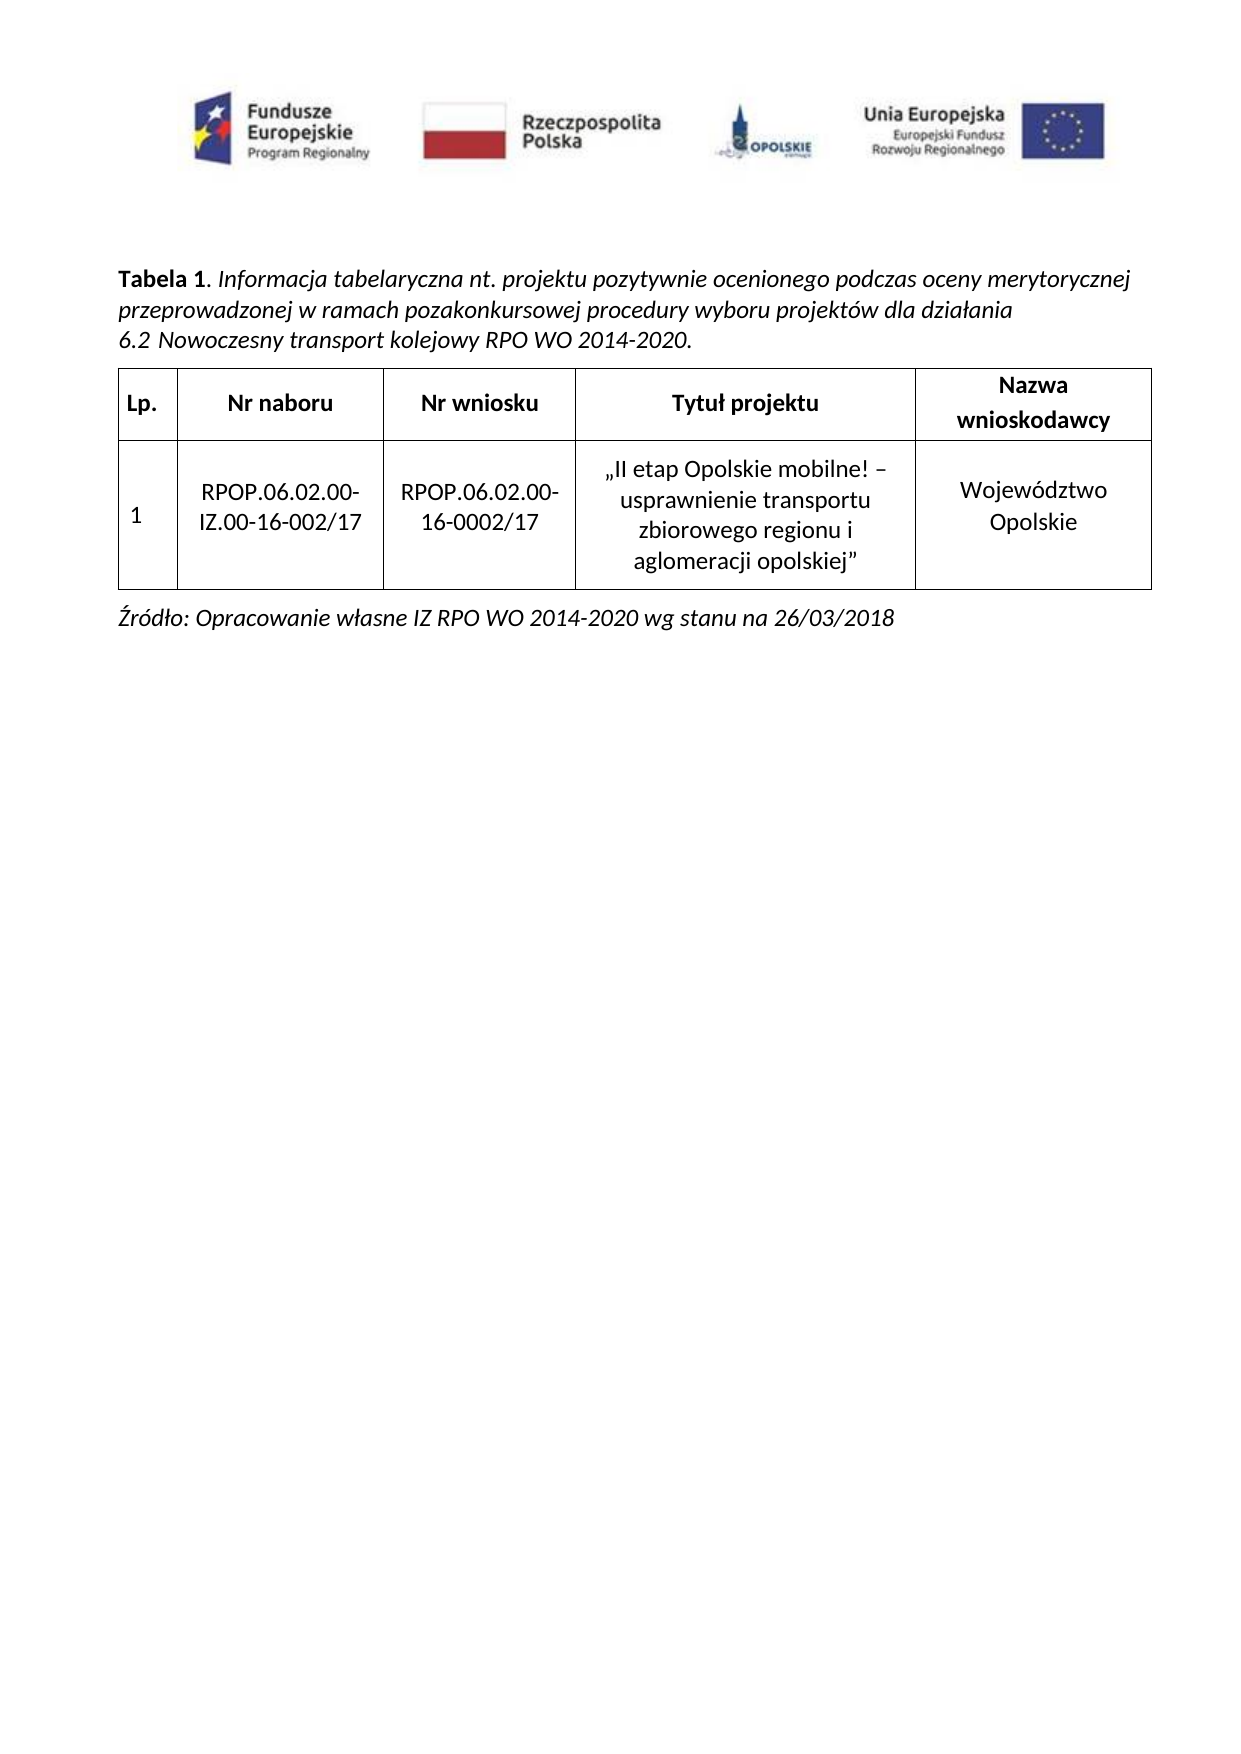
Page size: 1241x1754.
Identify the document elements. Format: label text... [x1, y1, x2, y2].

table_header Nr naboru [178, 369, 383, 439]
table_header Nr wniosku [384, 369, 575, 439]
table_header Nazwa wnioskodawcy [916, 369, 1151, 439]
table_header Lp. [119, 369, 177, 439]
table_header Tytuł projektu [576, 369, 915, 439]
text Źródło: Opracowanie własne IZ RPO WO 2014-2020 wg stanu na 26/03/2018 [118, 602, 1093, 632]
picture [177, 73, 1123, 183]
table_cell 1 [119, 441, 177, 588]
table_cell RPOP.06.02.00-IZ.00-16-002/17 [178, 441, 383, 588]
table_cell RPOP.06.02.00-16-0002/17 [384, 441, 575, 588]
table_cell „II etap Opolskie mobilne! – usprawnienie transportu zbiorowego regionu i aglomeracji opolskiej” [576, 441, 915, 588]
table_cell Województwo Opolskie [916, 441, 1151, 588]
text Tabela 1. Informacja tabelaryczna nt. projektu pozytywnie ocenionego podczas oceny merytorycznej przeprowadzonej w ramach pozakonkursowej procedury wyboru projektów dla działania 6.2 Nowoczesny transport kolejowy RPO WO 2014-2020. [118, 263, 1137, 355]
